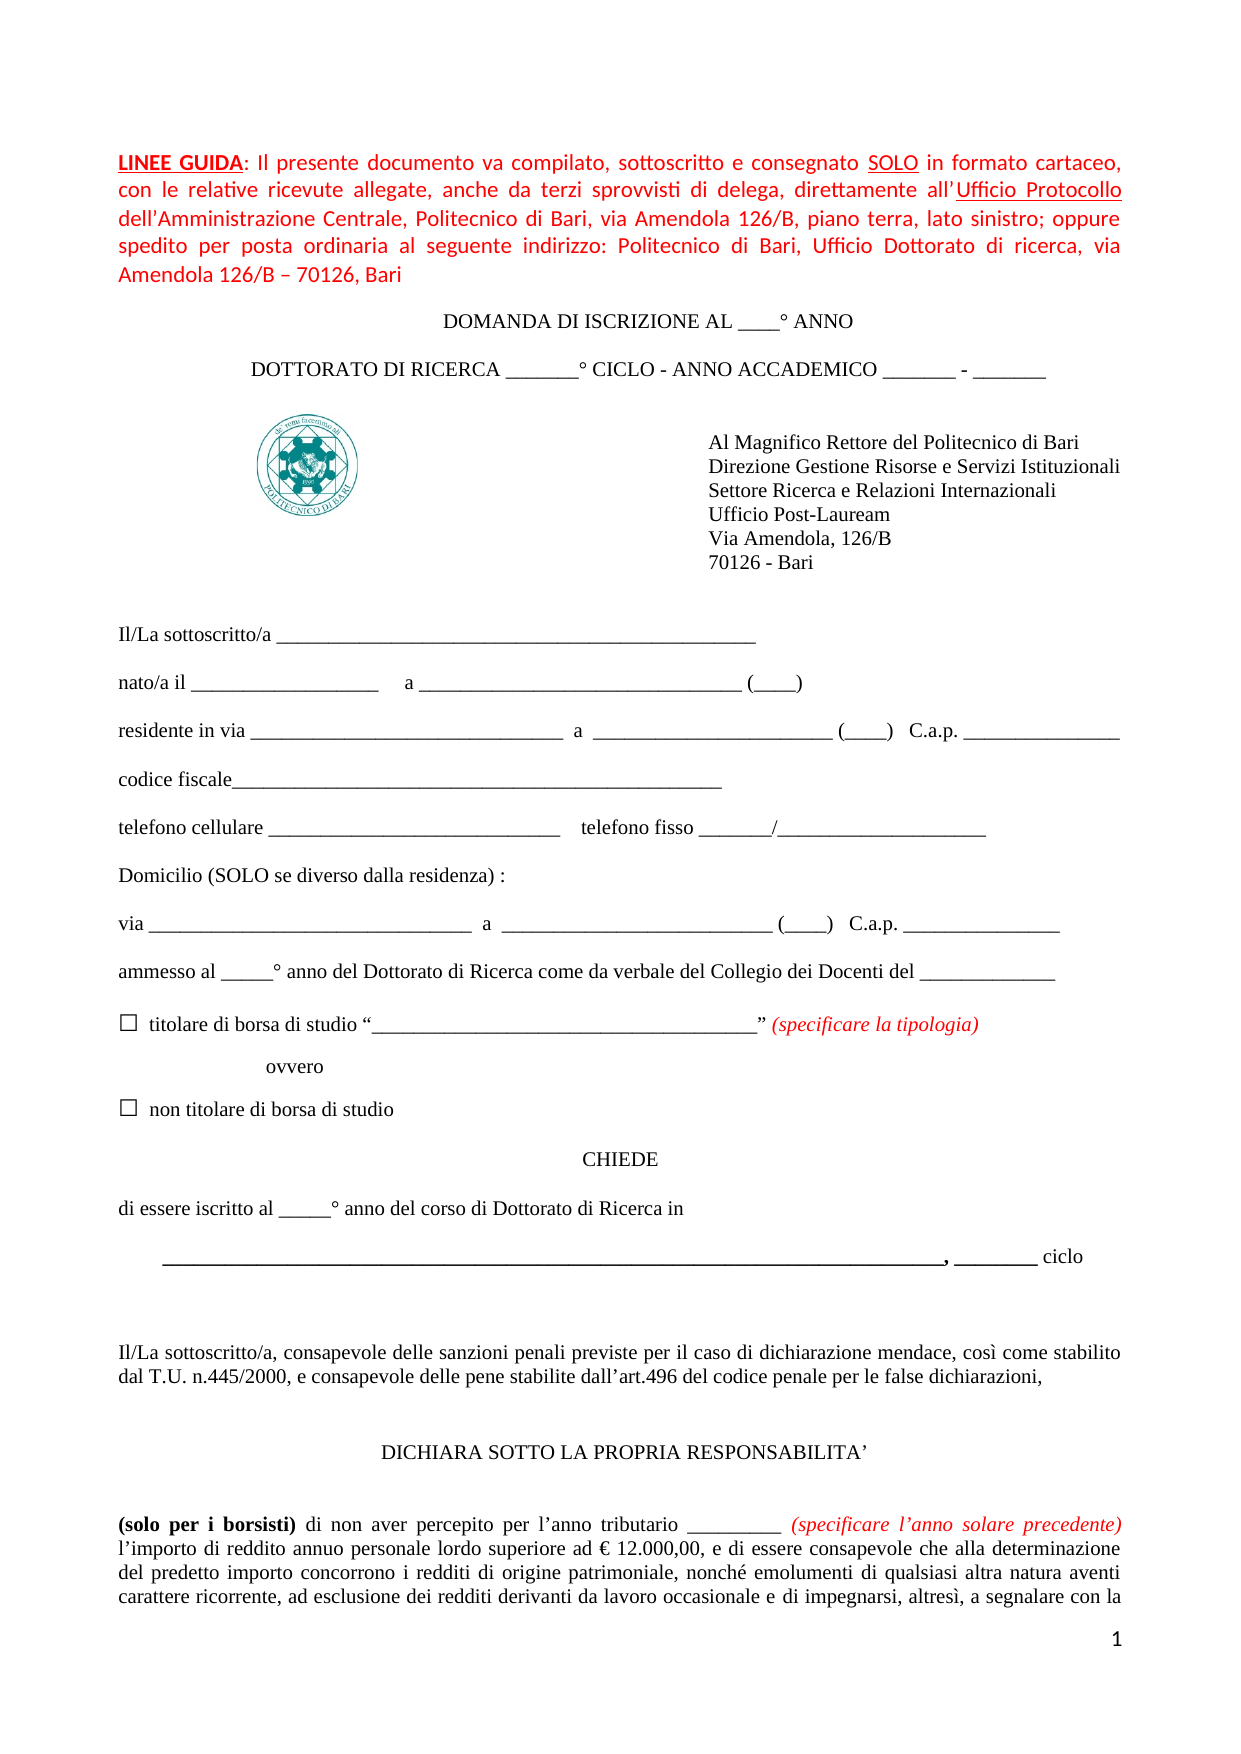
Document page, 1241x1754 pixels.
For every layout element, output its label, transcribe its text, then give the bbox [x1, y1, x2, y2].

picture [256, 414, 358, 516]
text Il/La sottoscritto/a, consapevole delle sanzioni penali previste per il caso di dichiarazione mendace, così come stabilito dal T.U. n.445/2000, e consapevole delle pene stabilite dall’art.496 del codice penale per le false dichiarazioni, [118, 1340, 1122, 1388]
text DOMANDA DI ISCRIZIONE AL ____° ANNO [174, 309, 1122, 333]
text codice fiscale_______________________________________________ [118, 766, 1122, 791]
text titolare di borsa di studio “_____________________________________” (specificare la tipologia) [118, 1007, 1122, 1038]
text DICHIARA SOTTO LA PROPRIA RESPONSABILITA’ [174, 1440, 1122, 1464]
text telefono cellulare ____________________________ telefono fisso _______/____________________ [118, 814, 1122, 839]
text Il/La sottoscritto/a ______________________________________________ [118, 622, 1122, 646]
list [118, 1512, 1122, 1608]
text Domicilio (SOLO se diverso dalla residenza) : [118, 863, 1122, 887]
text ammesso al _____° anno del Dottorato di Ricerca come da verbale del Collegio dei Docenti del _____________ [118, 959, 1122, 983]
text LINEE GUIDA: Il presente documento va compilato, sottoscritto e consegnato SOLO in formato cartaceo, con le relative ricevute allegate, anche da terzi sprovvisti di delega, direttamente all’Ufficio Protocollo dell’Amministrazione Centrale, Politecnico di Bari, via Amendola 126/B, piano terra, lato sinistro; oppure spedito per posta ordinaria al seguente indirizzo: Politecnico di Bari, Ufficio Dottorato di ricerca, via Amendola 126/B – 70126, Bari [118, 148, 1122, 288]
text via _______________________________ a __________________________ (____) C.a.p. _______________ [118, 911, 1122, 935]
text non titolare di borsa di studio [118, 1092, 1122, 1123]
text nato/a il __________________ a _______________________________ (____) [118, 670, 1122, 694]
text CHIEDE [118, 1147, 1122, 1171]
text Via Amendola, 126/B [708, 526, 1122, 550]
text residente in via ______________________________ a _______________________ (____) C.a.p. _______________ [118, 718, 1122, 742]
text 70126 - Bari [708, 550, 1122, 574]
text DOTTORATO DI RICERCA _______° CICLO - ANNO ACCADEMICO _______ - _______ [174, 357, 1122, 381]
text Ufficio Post-Lauream [708, 502, 1122, 526]
list ___________________________________________________________________________, ________ ciclo [162, 1243, 1122, 1268]
text Direzione Gestione Risorse e Servizi Istituzionali Settore Ricerca e Relazioni Internazionali [708, 454, 1122, 502]
text di essere iscritto al _____° anno del corso di Dottorato di Ricerca in [118, 1195, 1122, 1219]
text Al Magnifico Rettore del Politecnico di Bari [708, 429, 1122, 454]
text ovvero [118, 1054, 1122, 1078]
